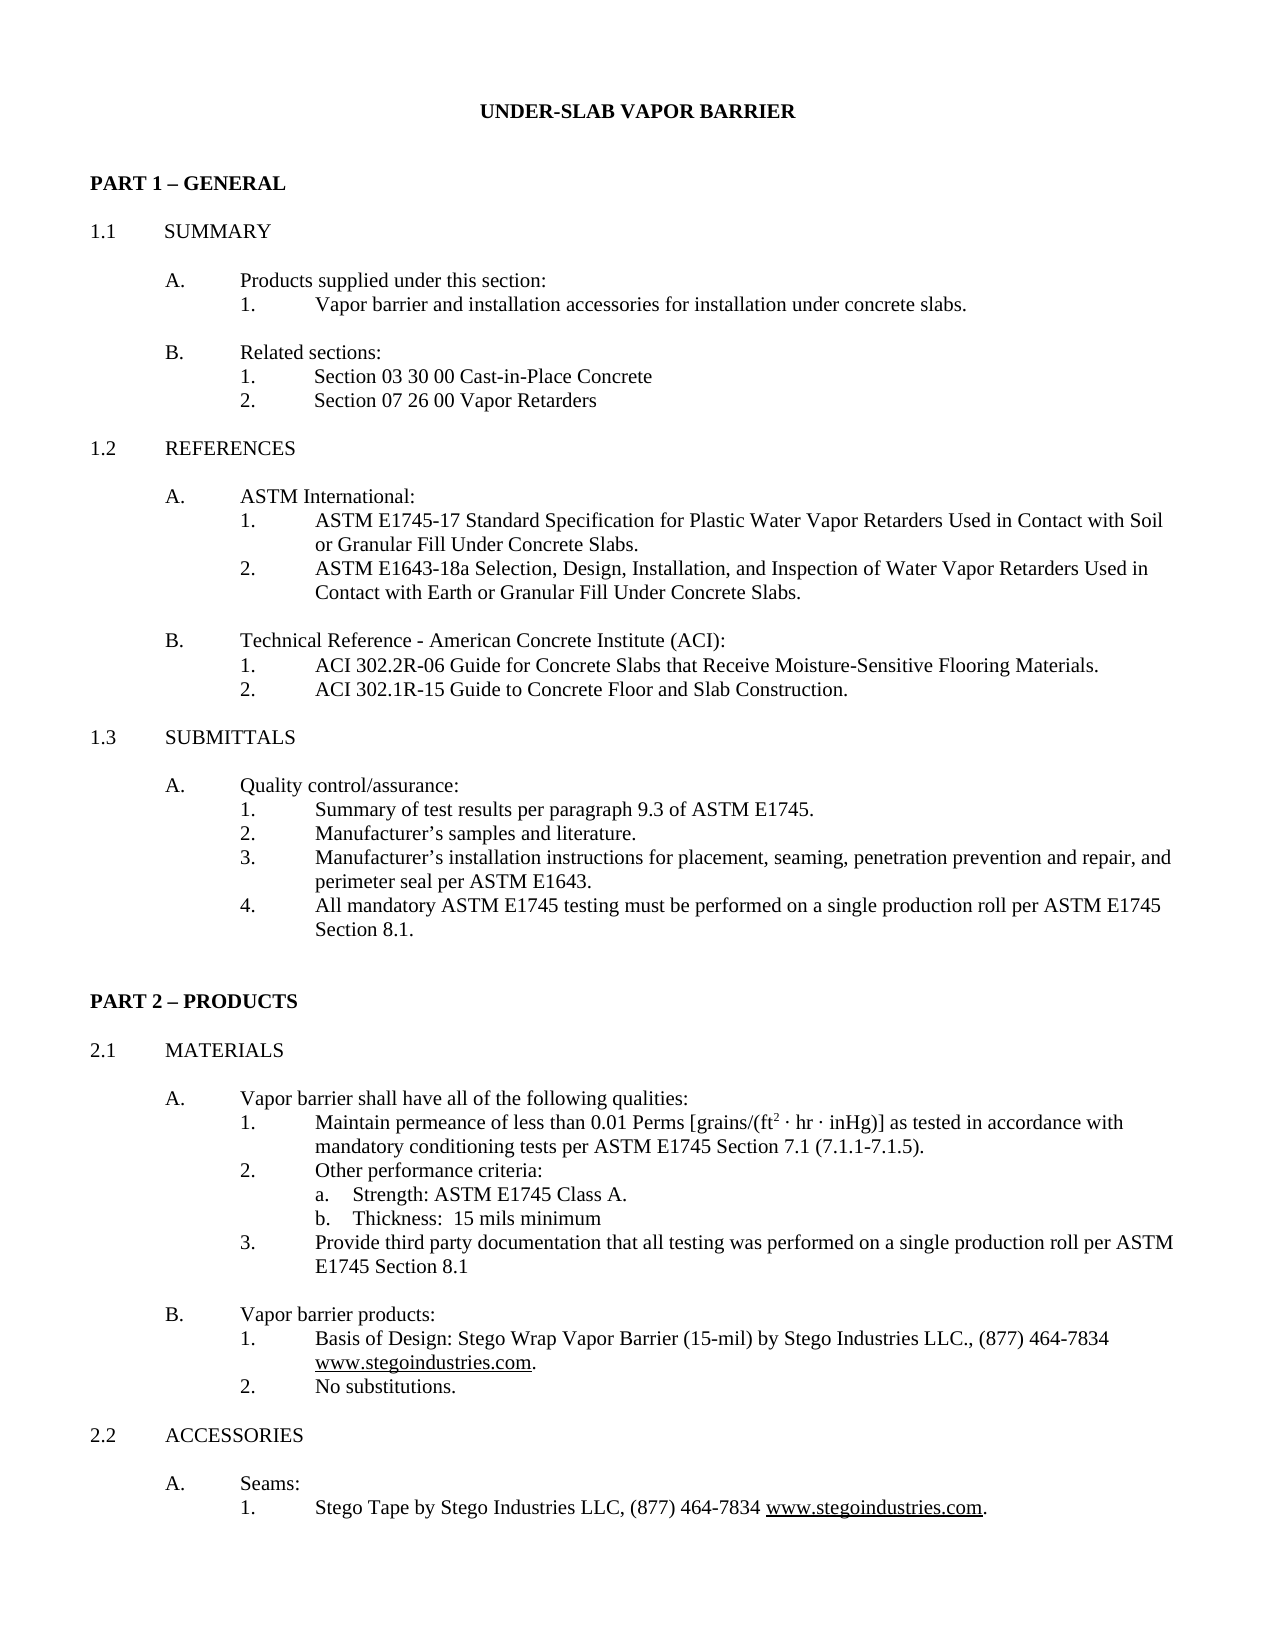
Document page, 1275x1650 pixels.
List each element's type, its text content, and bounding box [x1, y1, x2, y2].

text PART 1 – GENERAL [90, 171, 1185, 195]
list Maintain permeance of less than 0.01 Perms [grains/(ft2 · hr · inHg)] as tested in accordance with mandatory conditioning tests per ASTM E1745 Section 7.1 (7.1.1-7.1.5). [240, 1110, 1185, 1158]
list Vapor barrier products: [165, 1302, 1185, 1326]
list Manufacturer’s samples and literature. [240, 821, 1185, 845]
list Section 07 26 00 Vapor Retarders [240, 388, 1185, 412]
list Provide third party documentation that all testing was performed on a single production roll per ASTM E1745 Section 8.1 [240, 1230, 1185, 1278]
subtitle Related sections: [165, 340, 1185, 364]
list ASTM E1643-18a Selection, Design, Installation, and Inspection of Water Vapor Retarders Used in Contact with Earth or Granular Fill Under Concrete Slabs. [240, 556, 1185, 604]
list No substitutions. [240, 1374, 1185, 1398]
list Strength: ASTM E1745 Class A. [315, 1182, 1185, 1206]
subtitle Products supplied under this section: [165, 267, 1185, 292]
list ASTM International: [165, 484, 1185, 508]
text 2.2 ACCESSORIES [90, 1422, 1185, 1447]
list Manufacturer’s installation instructions for placement, seaming, penetration prevention and repair, and perimeter seal per ASTM E1643. [240, 845, 1185, 893]
list Summary of test results per paragraph 9.3 of ASTM E1745. [240, 797, 1185, 821]
text 1.2 REFERENCES [90, 436, 1185, 460]
list Vapor barrier and installation accessories for installation under concrete slabs. [240, 292, 1185, 316]
list ACI 302.2R-06 Guide for Concrete Slabs that Receive Moisture-Sensitive Flooring Materials. [240, 652, 1185, 677]
text UNDER-SLAB VAPOR BARRIER [90, 99, 1185, 123]
list Thickness: 15 mils minimum [315, 1206, 1185, 1230]
subtitle PART 2 – PRODUCTS [90, 989, 1185, 1013]
list ACI 302.1R-15 Guide to Concrete Floor and Slab Construction. [240, 677, 1185, 701]
list Section 03 30 00 Cast-in-Place Concrete [240, 364, 1185, 388]
list Other performance criteria: [240, 1158, 1185, 1182]
list Basis of Design: Stego Wrap Vapor Barrier (15-mil) by Stego Industries LLC., (877) 464-7834 www.stegoindustries.com. [240, 1326, 1185, 1374]
list A. Vapor barrier shall have all of the following qualities: [90, 1086, 1185, 1110]
list ASTM E1745-17 Standard Specification for Plastic Water Vapor Retarders Used in Contact with Soil or Granular Fill Under Concrete Slabs. [240, 508, 1185, 556]
list All mandatory ASTM E1745 testing must be performed on a single production roll per ASTM E1745 Section 8.1. [240, 893, 1185, 941]
list SUMMARY [90, 219, 1185, 243]
list Quality control/assurance: [165, 773, 1185, 797]
text 1.3 SUBMITTALS [90, 725, 1185, 749]
text 2.1 MATERIALS [90, 1037, 1185, 1062]
list Seams: [165, 1471, 1185, 1495]
text 1. Stego Tape by Stego Industries LLC, (877) 464-7834 www.stegoindustries.com. [165, 1495, 1185, 1519]
list Technical Reference - American Concrete Institute (ACI): [165, 628, 1185, 652]
